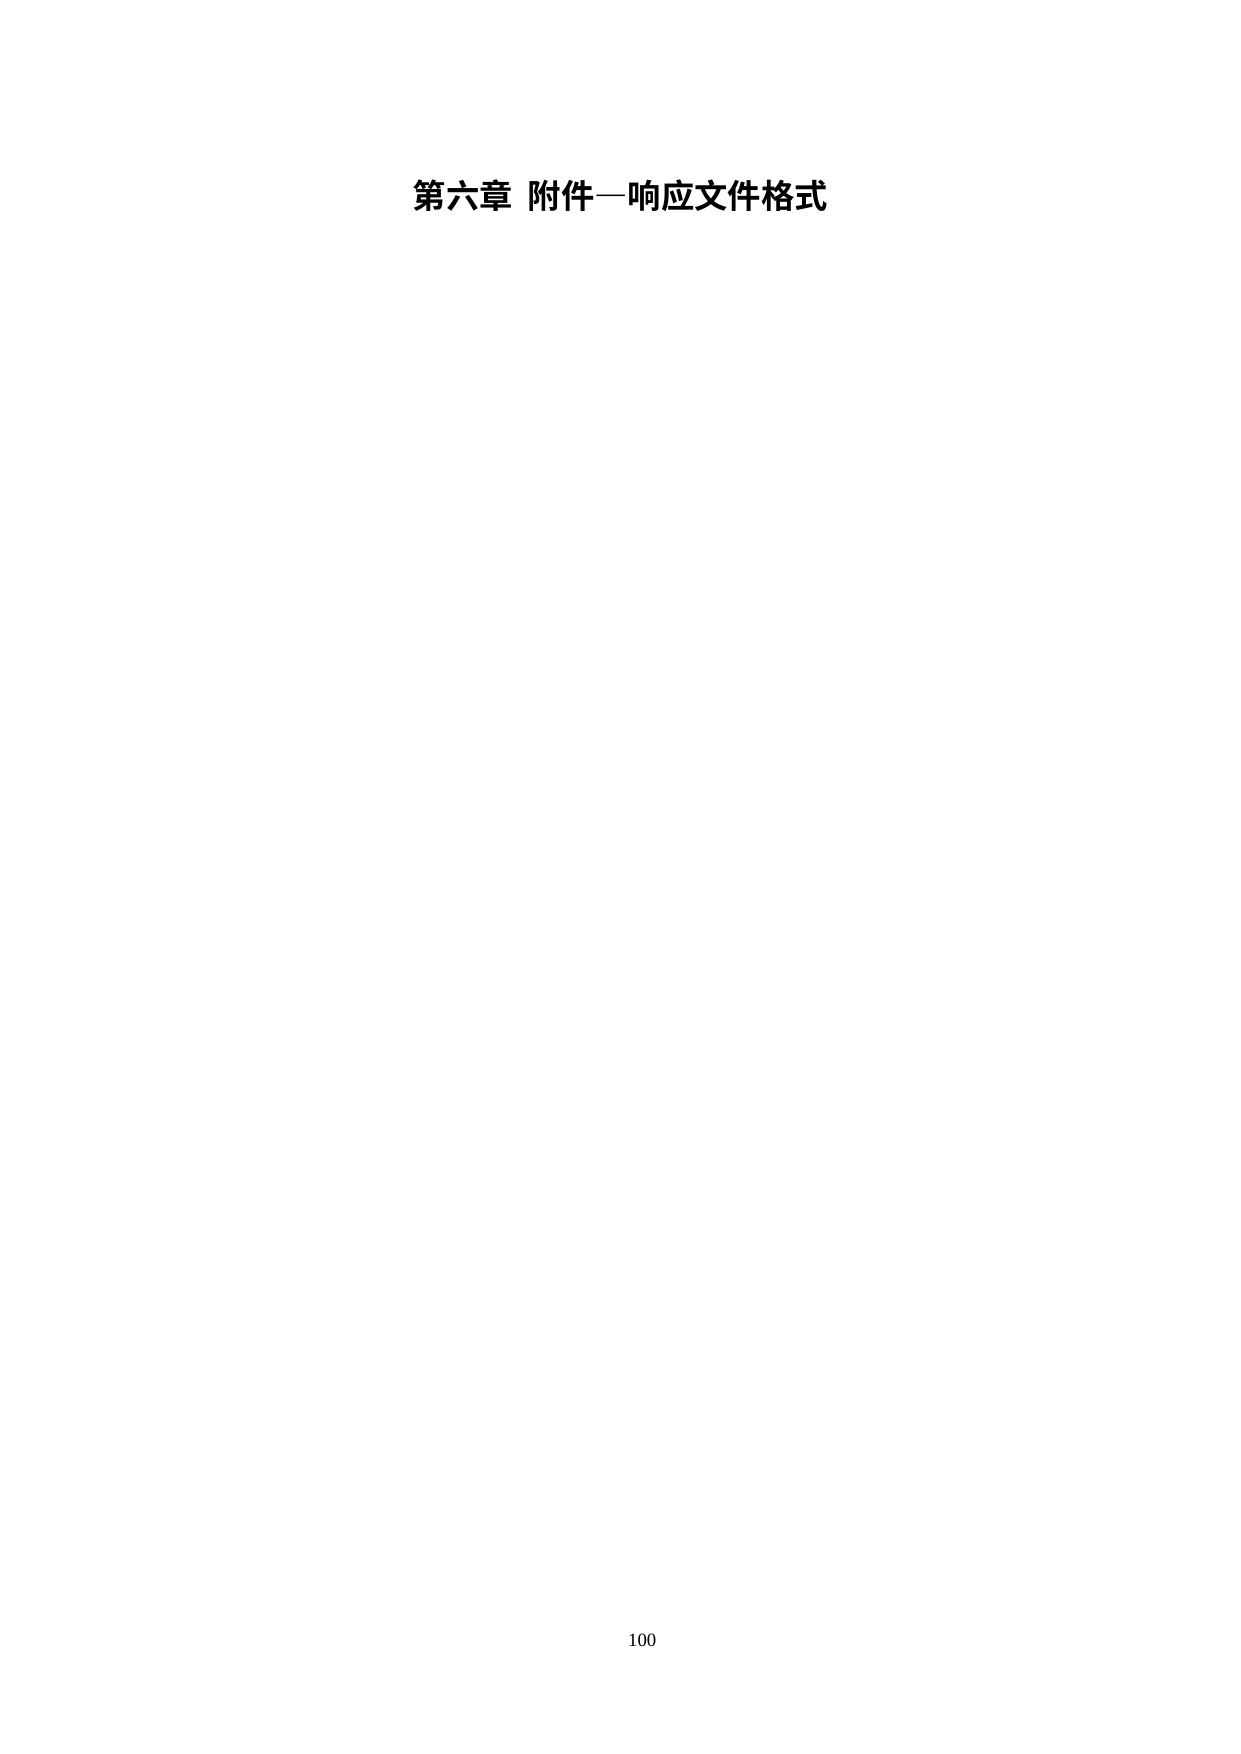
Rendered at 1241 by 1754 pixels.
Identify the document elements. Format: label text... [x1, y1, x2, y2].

subtitle 第六章 附件—响应文件格式 [187, 162, 1053, 227]
